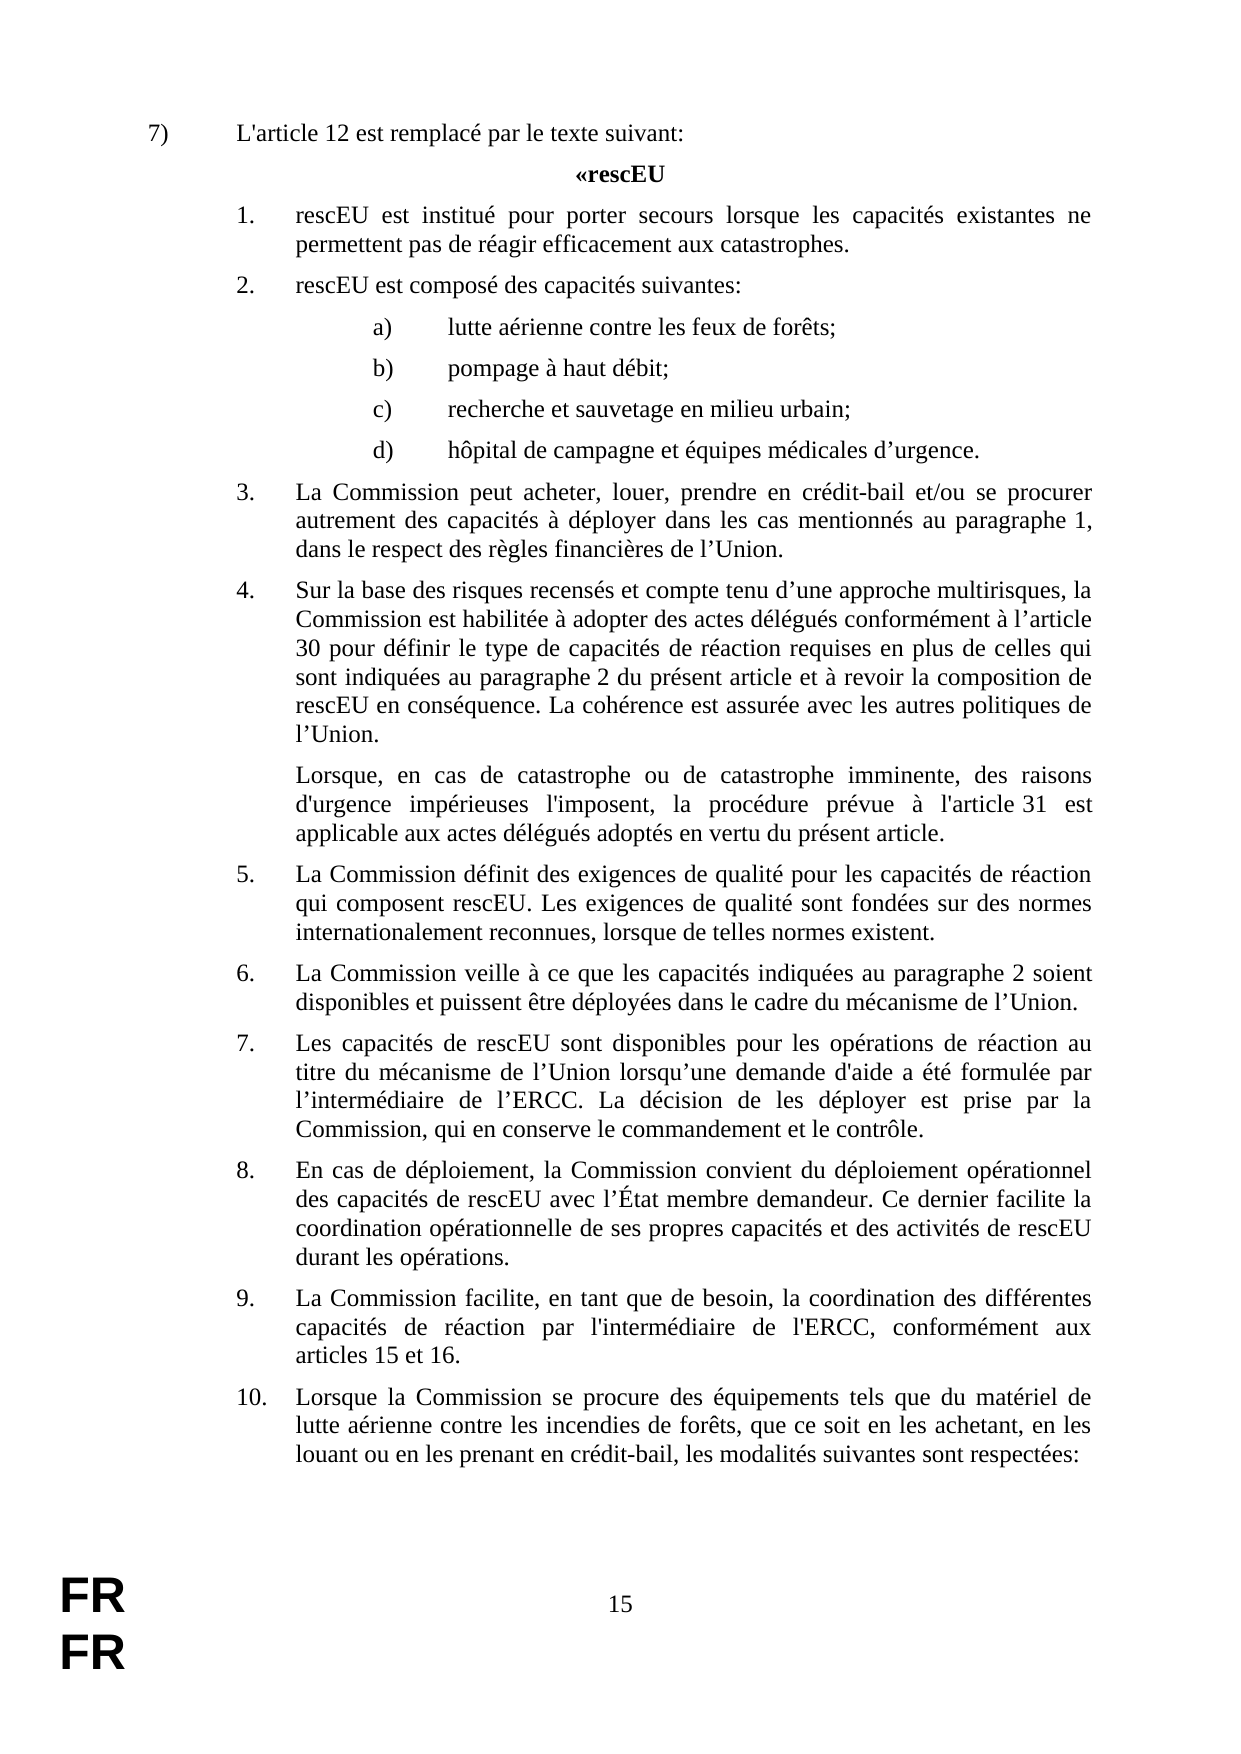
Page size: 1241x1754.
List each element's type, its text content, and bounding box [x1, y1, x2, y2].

text c) recherche et sauvetage en milieu urbain; [373, 394, 1092, 423]
text 7. Les capacités de rescEU sont disponibles pour les opérations de réaction au titre du mécanisme de l’Union lorsqu’une demande d'aide a été formulée par l’intermédiaire de l’ERCC. La décision de les déployer est prise par la Commission, qui en conserve le commandement et le contrôle. [236, 1028, 1092, 1143]
text 9. La Commission facilite, en tant que de besoin, la coordination des différentes capacités de réaction par l'intermédiaire de l'ERCC, conformément aux articles 15 et 16. [236, 1283, 1092, 1369]
text Lorsque, en cas de catastrophe ou de catastrophe imminente, des raisons d'urgence impérieuses l'imposent, la procédure prévue à l'article 31 est applicable aux actes délégués adoptés en vertu du présent article. [236, 761, 1092, 847]
text 5. La Commission définit des exigences de qualité pour les capacités de réaction qui composent rescEU. Les exigences de qualité sont fondées sur des normes internationalement reconnues, lorsque de telles normes existent. [236, 859, 1092, 946]
text b) pompage à haut débit; [373, 353, 1092, 382]
text 2. rescEU est composé des capacités suivantes: [236, 271, 1092, 299]
text 7) L'article 12 est remplacé par le texte suivant: [148, 118, 1092, 147]
text d) hôpital de campagne et équipes médicales d’urgence. [373, 436, 1092, 464]
text 3. La Commission peut acheter, louer, prendre en crédit-bail et/ou se procurer autrement des capacités à déployer dans les cas mentionnés au paragraphe 1, dans le respect des règles financières de l’Union. [236, 477, 1092, 563]
text 6. La Commission veille à ce que les capacités indiquées au paragraphe 2 soient disponibles et puissent être déployées dans le cadre du mécanisme de l’Union. [236, 958, 1092, 1016]
text 1. rescEU est institué pour porter secours lorsque les capacités existantes ne permettent pas de réagir efficacement aux catastrophes. [236, 201, 1092, 258]
text «rescEU [148, 159, 1092, 188]
text 10. Lorsque la Commission se procure des équipements tels que du matériel de lutte aérienne contre les incendies de forêts, que ce soit en les achetant, en les louant ou en les prenant en crédit-bail, les modalités suivantes sont respectées: [236, 1382, 1092, 1468]
text a) lutte aérienne contre les feux de forêts; [373, 312, 1092, 341]
text 8. En cas de déploiement, la Commission convient du déploiement opérationnel des capacités de rescEU avec l’État membre demandeur. Ce dernier facilite la coordination opérationnelle de ses propres capacités et des activités de rescEU durant les opérations. [236, 1156, 1092, 1271]
text 4. Sur la base des risques recensés et compte tenu d’une approche multirisques, la Commission est habilitée à adopter des actes délégués conformément à l’article 30 pour définir le type de capacités de réaction requises en plus de celles qui sont indiquées au paragraphe 2 du présent article et à revoir la composition de rescEU en conséquence. La cohérence est assurée avec les autres politiques de l’Union. [236, 576, 1092, 748]
